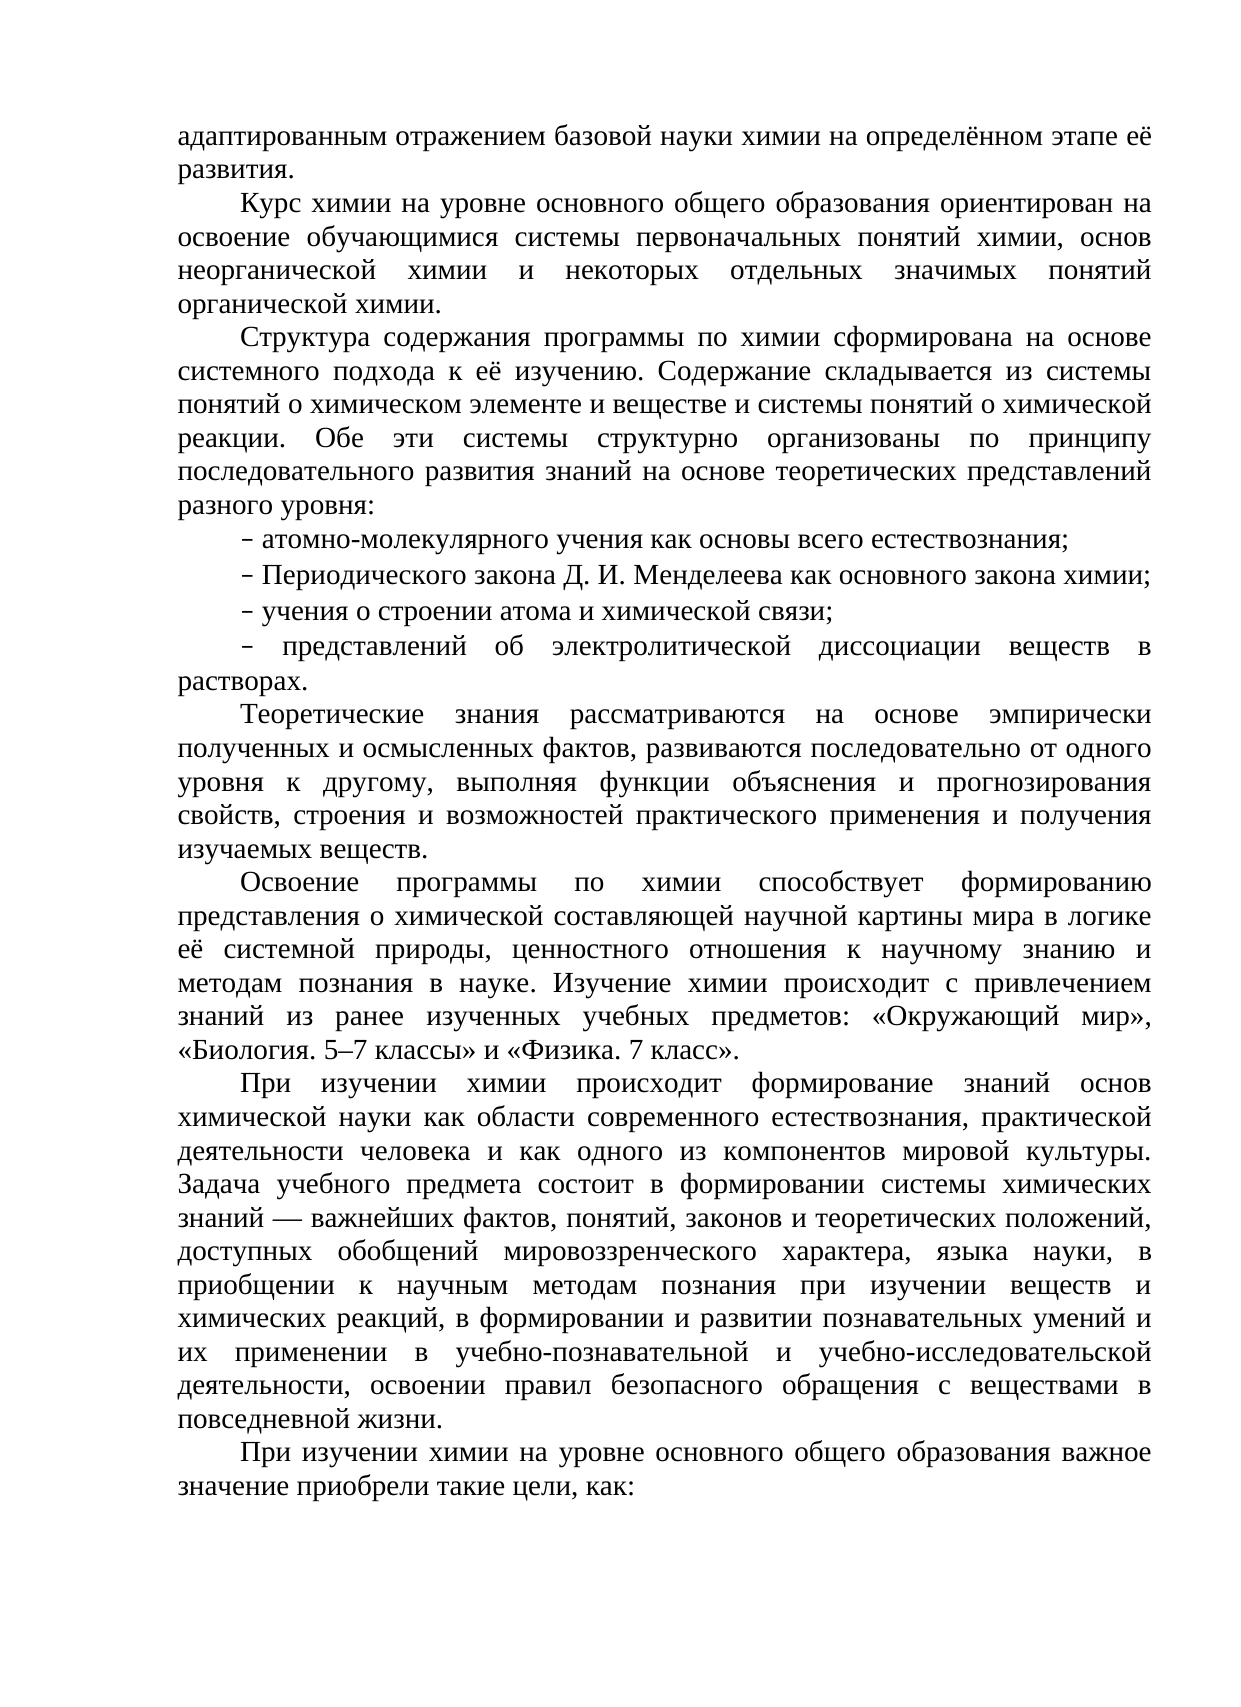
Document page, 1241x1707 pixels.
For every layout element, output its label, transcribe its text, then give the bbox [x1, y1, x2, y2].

text – Периодического закона Д. И. Менделеева как основного закона химии; [177, 556, 1152, 592]
text – атомно­-молекулярного учения как основы всего естествознания; [177, 521, 1152, 556]
text ​Теоретические знания рассматриваются на основе эмпирически полученных и осмысленных фактов, развиваются последовательно от одного уровня к другому, выполняя функции объяснения и прогнозирования свойств, строения и возможностей практического применения и получения изучаемых веществ. [177, 697, 1152, 864]
text Курс химии на уровне основного общего образования ориентирован на освоение обучающимися системы первоначальных понятий химии, основ неорганической химии и некоторых отдельных значимых понятий органической химии. [177, 185, 1152, 319]
text – представлений об электролитической диссоциации веществ в растворах. [177, 627, 1152, 697]
text При изучении химии на уровне основного общего образования важное значение приобрели такие цели, как: [177, 1434, 1152, 1502]
text – учения о строении атома и химической связи; [177, 592, 1152, 627]
text При изучении химии происходит формирование знаний основ химической науки как области современного естествознания, практической деятельности человека и как одного из компонентов мировой культуры. Задача учебного предмета состоит в формировании системы химических знаний — важнейших фактов, понятий, законов и теоретических положений, доступных обобщений мировоззренческого характера, языка науки, в приобщении к научным методам познания при изучении веществ и химических реакций, в формировании и развитии познавательных умений и их применении в учебно-познавательной и учебно-исследовательской деятельности, освоении правил безопасного обращения с веществами в повседневной жизни. [177, 1066, 1152, 1434]
text Освоение программы по химии способствует формированию представления о химической составляющей научной картины мира в логике её системной природы, ценностного отношения к научному знанию и методам познания в науке. Изучение химии происходит с привлечением знаний из ранее изученных учебных предметов: «Окружающий мир», «Биология. 5–7 классы» и «Физика. 7 класс». [177, 864, 1152, 1066]
text Структура содержания программы по химии сформирована на основе системного подхода к её изучению. Содержание складывается из системы понятий о химическом элементе и веществе и системы понятий о химической реакции. Обе эти системы структурно организованы по принципу последовательного развития знаний на основе теоретических представлений разного уровня: [177, 319, 1152, 521]
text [177, 118, 1152, 185]
